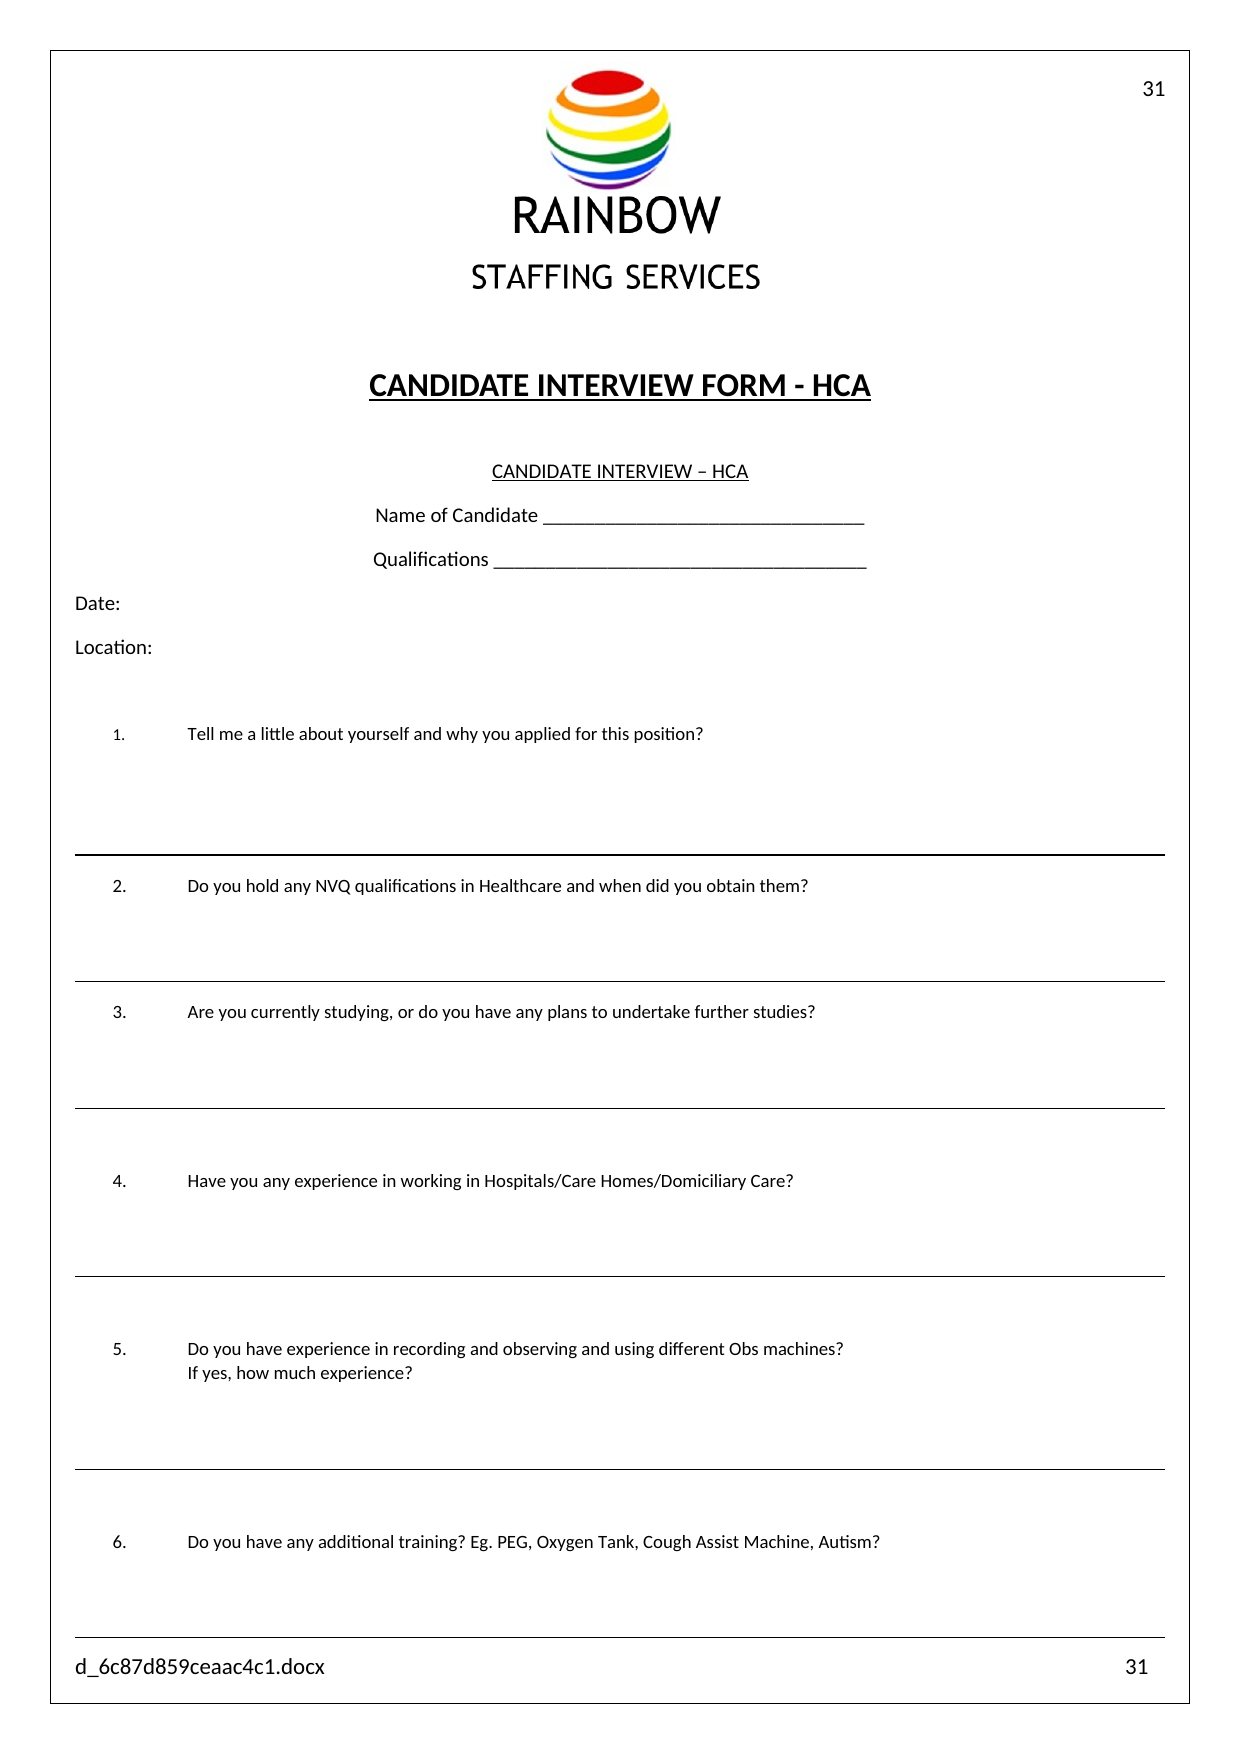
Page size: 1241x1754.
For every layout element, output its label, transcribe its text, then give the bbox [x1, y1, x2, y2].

text Location: [75, 634, 1165, 660]
list Tell me a little about yourself and why you applied for this position? [112, 722, 1165, 745]
text Date: [75, 590, 1165, 616]
subtitle CANDIDATE INTERVIEW FORM - HCA [75, 364, 1165, 405]
list Do you have any additional training? Eg. PEG, Oxygen Tank, Cough Assist Machine, Autism? [112, 1530, 1165, 1553]
list Have you any experience in working in Hospitals/Care Homes/Domiciliary Care? [112, 1169, 1165, 1192]
list Are you currently studying, or do you have any plans to undertake further studies? [112, 1001, 1165, 1024]
list If yes, how much experience? [187, 1361, 1165, 1384]
text Name of Candidate _______________________________ [75, 502, 1165, 528]
text CANDIDATE INTERVIEW – HCA [75, 458, 1165, 483]
list Do you hold any NVQ qualifications in Healthcare and when did you obtain them? [112, 874, 1165, 897]
text Qualifications ____________________________________ [75, 546, 1165, 572]
list Do you have experience in recording and observing and using different Obs machines? [112, 1337, 1165, 1360]
picture [415, 59, 822, 300]
